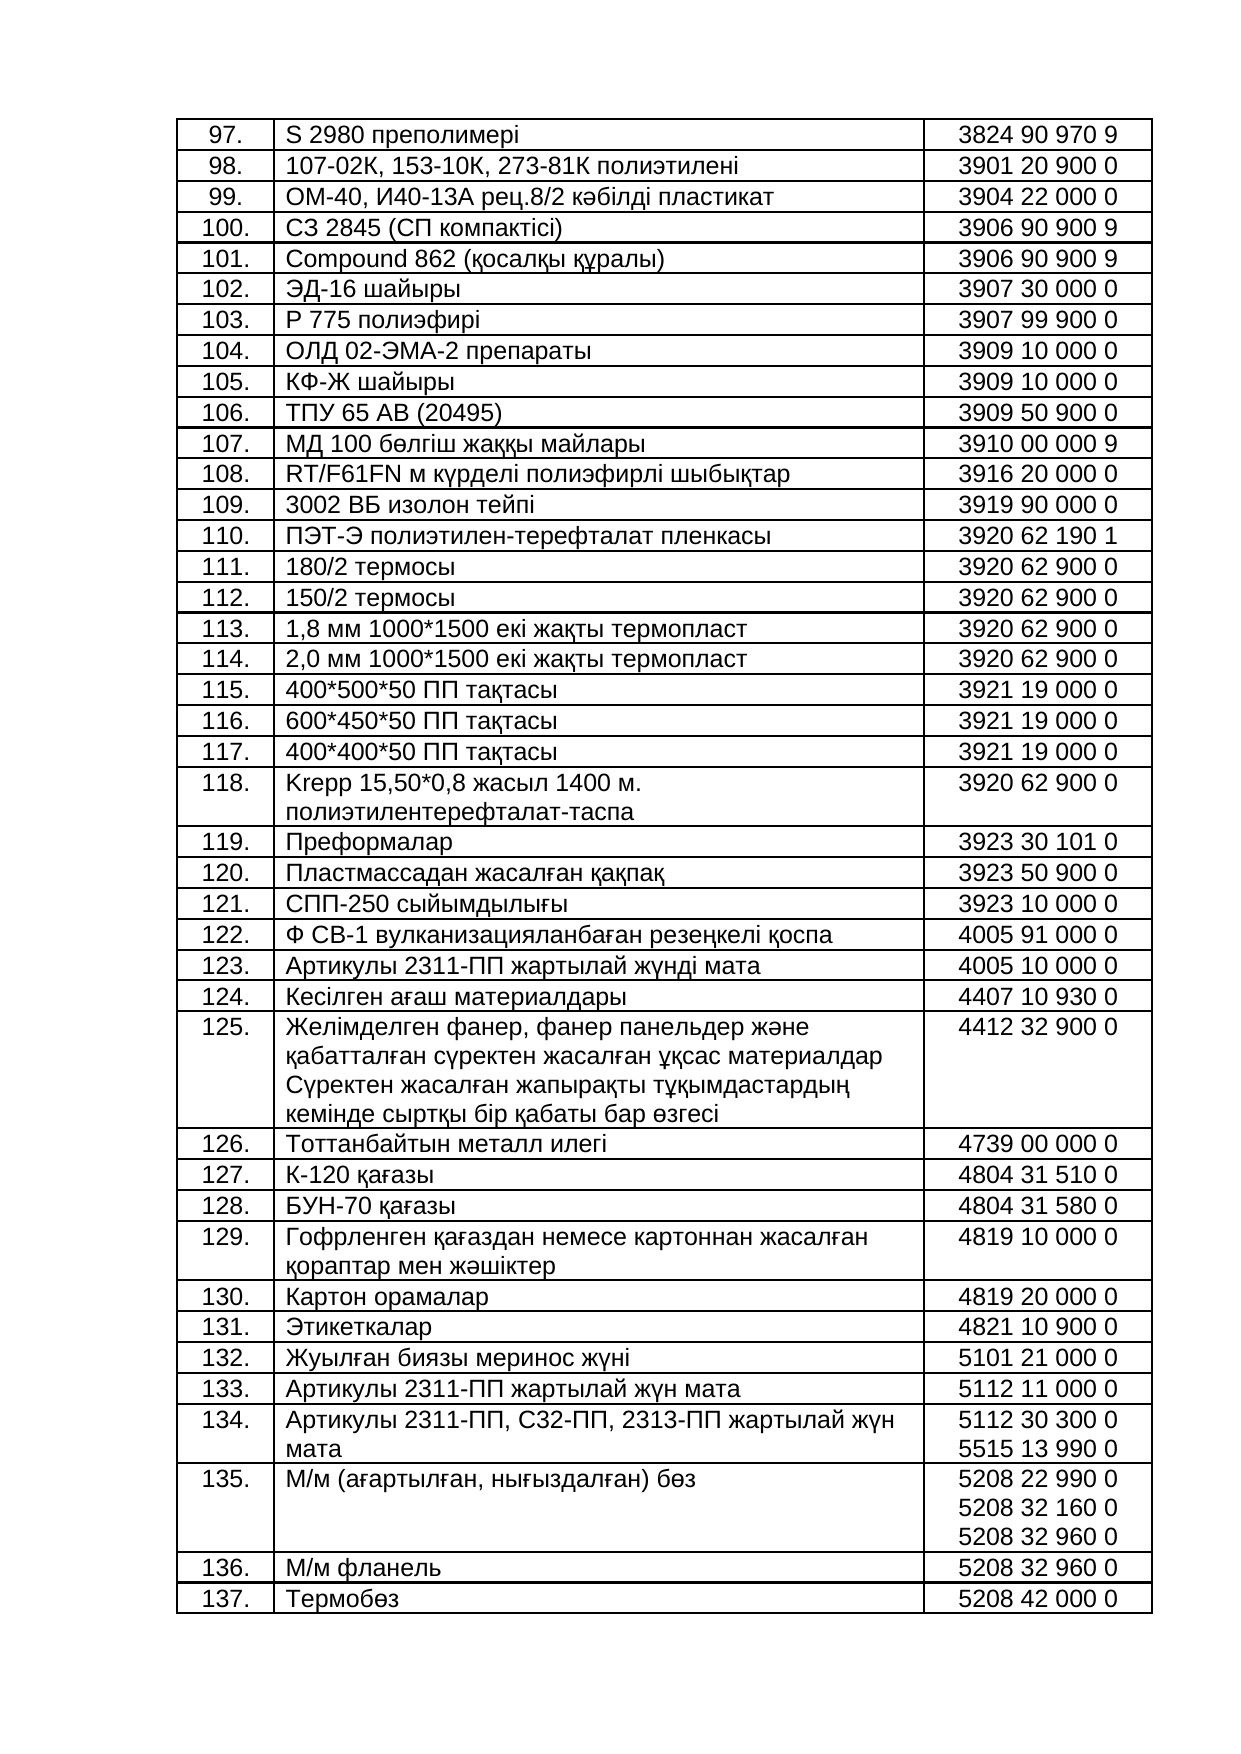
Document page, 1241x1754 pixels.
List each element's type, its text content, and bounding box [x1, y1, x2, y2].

table_cell 4804 31 580 0 [925, 1191, 1151, 1220]
table_cell 3921 19 000 0 [925, 706, 1151, 735]
table_cell 108. [178, 459, 273, 488]
table_cell 104. [178, 336, 273, 365]
table_cell 5112 11 000 0 [925, 1374, 1151, 1403]
table_cell КФ-Ж шайыры [275, 367, 923, 396]
table_cell 4821 10 900 0 [925, 1312, 1151, 1341]
table_cell 400*400*50 ПП тақтасы [275, 737, 923, 766]
table_cell Преформалар [275, 827, 923, 856]
table_cell М/м фланель [275, 1553, 923, 1581]
table_cell 117. [178, 737, 273, 766]
table_cell 4412 32 900 0 [925, 1012, 1151, 1127]
table_cell Артикулы 2311-ПП жартылай жүн мата [275, 1374, 923, 1403]
table_cell 137. [178, 1584, 273, 1612]
table_cell 109. [178, 490, 273, 519]
table_cell 3921 19 000 0 [925, 675, 1151, 704]
table_cell 106. [178, 398, 273, 426]
table_cell ТПУ 65 АВ (20495) [275, 398, 923, 426]
table_cell 103. [178, 305, 273, 334]
table_cell 133. [178, 1374, 273, 1403]
table_cell 99. [178, 182, 273, 211]
table_cell 107. [178, 429, 273, 457]
table_cell 130. [178, 1281, 273, 1310]
table_cell 3002 ВБ изолон тейпі [275, 490, 923, 519]
table_cell 105. [178, 367, 273, 396]
table_cell 110. [178, 521, 273, 550]
table_cell Пластмассадан жасалған қақпақ [275, 858, 923, 887]
table_cell 135. [178, 1464, 273, 1551]
table_cell Compound 862 (қосалқы құралы) [275, 244, 923, 272]
table_cell 112. [178, 583, 273, 611]
table_cell Желімделген фанер, фанер панельдер және қабатталған сүректен жасалған ұқсас материалдар Сүректен жасалған жапырақты тұқымдастардың кемінде сыртқы бір қабаты бар өзгесі [275, 1012, 923, 1127]
table_cell 125. [178, 1012, 273, 1127]
table_cell 126. [178, 1129, 273, 1158]
table_cell 129. [178, 1222, 273, 1279]
table_cell 136. [178, 1553, 273, 1581]
table_cell 115. [178, 675, 273, 704]
table_cell 2,0 мм 1000*1500 екі жақты термопласт [275, 644, 923, 673]
table_cell 98. [178, 151, 273, 180]
table_cell Артикулы 2311-ПП, С32-ПП, 2313-ПП жартылай жүн мата [275, 1405, 923, 1462]
table_cell 127. [178, 1160, 273, 1189]
table_cell 3904 22 000 0 [925, 182, 1151, 211]
table_cell 4739 00 000 0 [925, 1129, 1151, 1158]
table_cell 4005 10 000 0 [925, 951, 1151, 979]
table_cell 124. [178, 981, 273, 1010]
table_cell 600*450*50 ПП тақтасы [275, 706, 923, 735]
table_cell 3923 30 101 0 [925, 827, 1151, 856]
table_cell 3906 90 900 9 [925, 213, 1151, 241]
table_cell S 2980 преполимері [275, 120, 923, 149]
table_cell Жуылған биязы меринос жүні [275, 1343, 923, 1372]
table_cell Термобөз [275, 1584, 923, 1612]
table_cell 111. [178, 552, 273, 581]
table_cell 150/2 термосы [275, 583, 923, 611]
table_cell 121. [178, 889, 273, 918]
table_cell М/м (ағартылған, нығыздалған) бөз [275, 1464, 923, 1551]
table_cell 3901 20 900 0 [925, 151, 1151, 180]
table_cell 3907 99 900 0 [925, 305, 1151, 334]
table_cell 3920 62 900 0 [925, 644, 1151, 673]
table_cell СПП-250 сыйымдылығы [275, 889, 923, 918]
table_cell 128. [178, 1191, 273, 1220]
table_cell Ф СВ-1 вулканизацияланбаған резеңкелі қоспа [275, 920, 923, 948]
table_cell RT/F61FN м күрделі полиэфирлі шыбықтар [275, 459, 923, 488]
table_cell 118. [178, 768, 273, 825]
table_cell 4407 10 930 0 [925, 981, 1151, 1010]
table_cell ПЭТ-Э полиэтилен-терефталат пленкасы [275, 521, 923, 550]
table_cell 3916 20 000 0 [925, 459, 1151, 488]
table_cell 101. [178, 244, 273, 272]
table_cell 4819 10 000 0 [925, 1222, 1151, 1279]
table_cell Тоттанбайтын металл илегі [275, 1129, 923, 1158]
table_cell Картон орамалар [275, 1281, 923, 1310]
table_cell 3923 10 000 0 [925, 889, 1151, 918]
table_cell 3920 62 900 0 [925, 614, 1151, 642]
table_cell Этикеткалар [275, 1312, 923, 1341]
table_cell СЗ 2845 (СП компактісі) [275, 213, 923, 241]
table_cell 3919 90 000 0 [925, 490, 1151, 519]
table_cell 3920 62 900 0 [925, 583, 1151, 611]
table_cell 3920 62 900 0 [925, 768, 1151, 825]
table_cell 3910 00 000 9 [925, 429, 1151, 457]
table_cell ЭД-16 шайыры [275, 274, 923, 303]
table_cell 3907 30 000 0 [925, 274, 1151, 303]
table_cell 3923 50 900 0 [925, 858, 1151, 887]
table_cell 3920 62 900 0 [925, 552, 1151, 581]
table_cell 114. [178, 644, 273, 673]
table_cell 107-02К, 153-10К, 273-81К полиэтилені [275, 151, 923, 180]
table_cell 113. [178, 614, 273, 642]
table_cell 3909 10 000 0 [925, 336, 1151, 365]
table_cell 4005 91 000 0 [925, 920, 1151, 948]
table_cell 180/2 термосы [275, 552, 923, 581]
table_cell 5208 32 960 0 [925, 1553, 1151, 1581]
table_cell Krepp 15,50*0,8 жасыл 1400 м. полиэтилентерефталат-таспа [275, 768, 923, 825]
table_cell 119. [178, 827, 273, 856]
table_cell К-120 қағазы [275, 1160, 923, 1189]
table_cell 3909 50 900 0 [925, 398, 1151, 426]
table_cell 3906 90 900 9 [925, 244, 1151, 272]
table_cell 400*500*50 ПП тақтасы [275, 675, 923, 704]
table_cell 4819 20 000 0 [925, 1281, 1151, 1310]
table_cell ОЛД 02-ЭМА-2 препараты [275, 336, 923, 365]
table_cell Артикулы 2311-ПП жартылай жүнді мата [275, 951, 923, 979]
table_cell ОМ-40, И40-13А рец.8/2 кәбілді пластикат [275, 182, 923, 211]
table_cell 5208 22 990 0 5208 32 160 0 5208 32 960 0 [925, 1464, 1151, 1551]
table_cell 1,8 мм 1000*1500 екі жақты термопласт [275, 614, 923, 642]
table_cell 132. [178, 1343, 273, 1372]
table_cell МД 100 бөлгіш жаққы майлары [275, 429, 923, 457]
table_cell 131. [178, 1312, 273, 1341]
table_cell 5208 42 000 0 [925, 1584, 1151, 1612]
table_cell 134. [178, 1405, 273, 1462]
table_cell Гофрленген қағаздан немесе картоннан жасалған қораптар мен жәшіктер [275, 1222, 923, 1279]
table_cell 3909 10 000 0 [925, 367, 1151, 396]
table_cell 97. [178, 120, 273, 149]
table_cell 4804 31 510 0 [925, 1160, 1151, 1189]
table_cell 120. [178, 858, 273, 887]
table_cell 123. [178, 951, 273, 979]
table_cell 102. [178, 274, 273, 303]
table_cell 5112 30 300 0 5515 13 990 0 [925, 1405, 1151, 1462]
table_cell Р 775 полиэфирі [275, 305, 923, 334]
table_cell 122. [178, 920, 273, 948]
table_cell 5101 21 000 0 [925, 1343, 1151, 1372]
table_cell 3824 90 970 9 [925, 120, 1151, 149]
table_cell 3921 19 000 0 [925, 737, 1151, 766]
table_cell Кесілген ағаш материалдары [275, 981, 923, 1010]
table_cell 116. [178, 706, 273, 735]
table_cell 100. [178, 213, 273, 241]
table_cell БУН-70 қағазы [275, 1191, 923, 1220]
table_cell 3920 62 190 1 [925, 521, 1151, 550]
